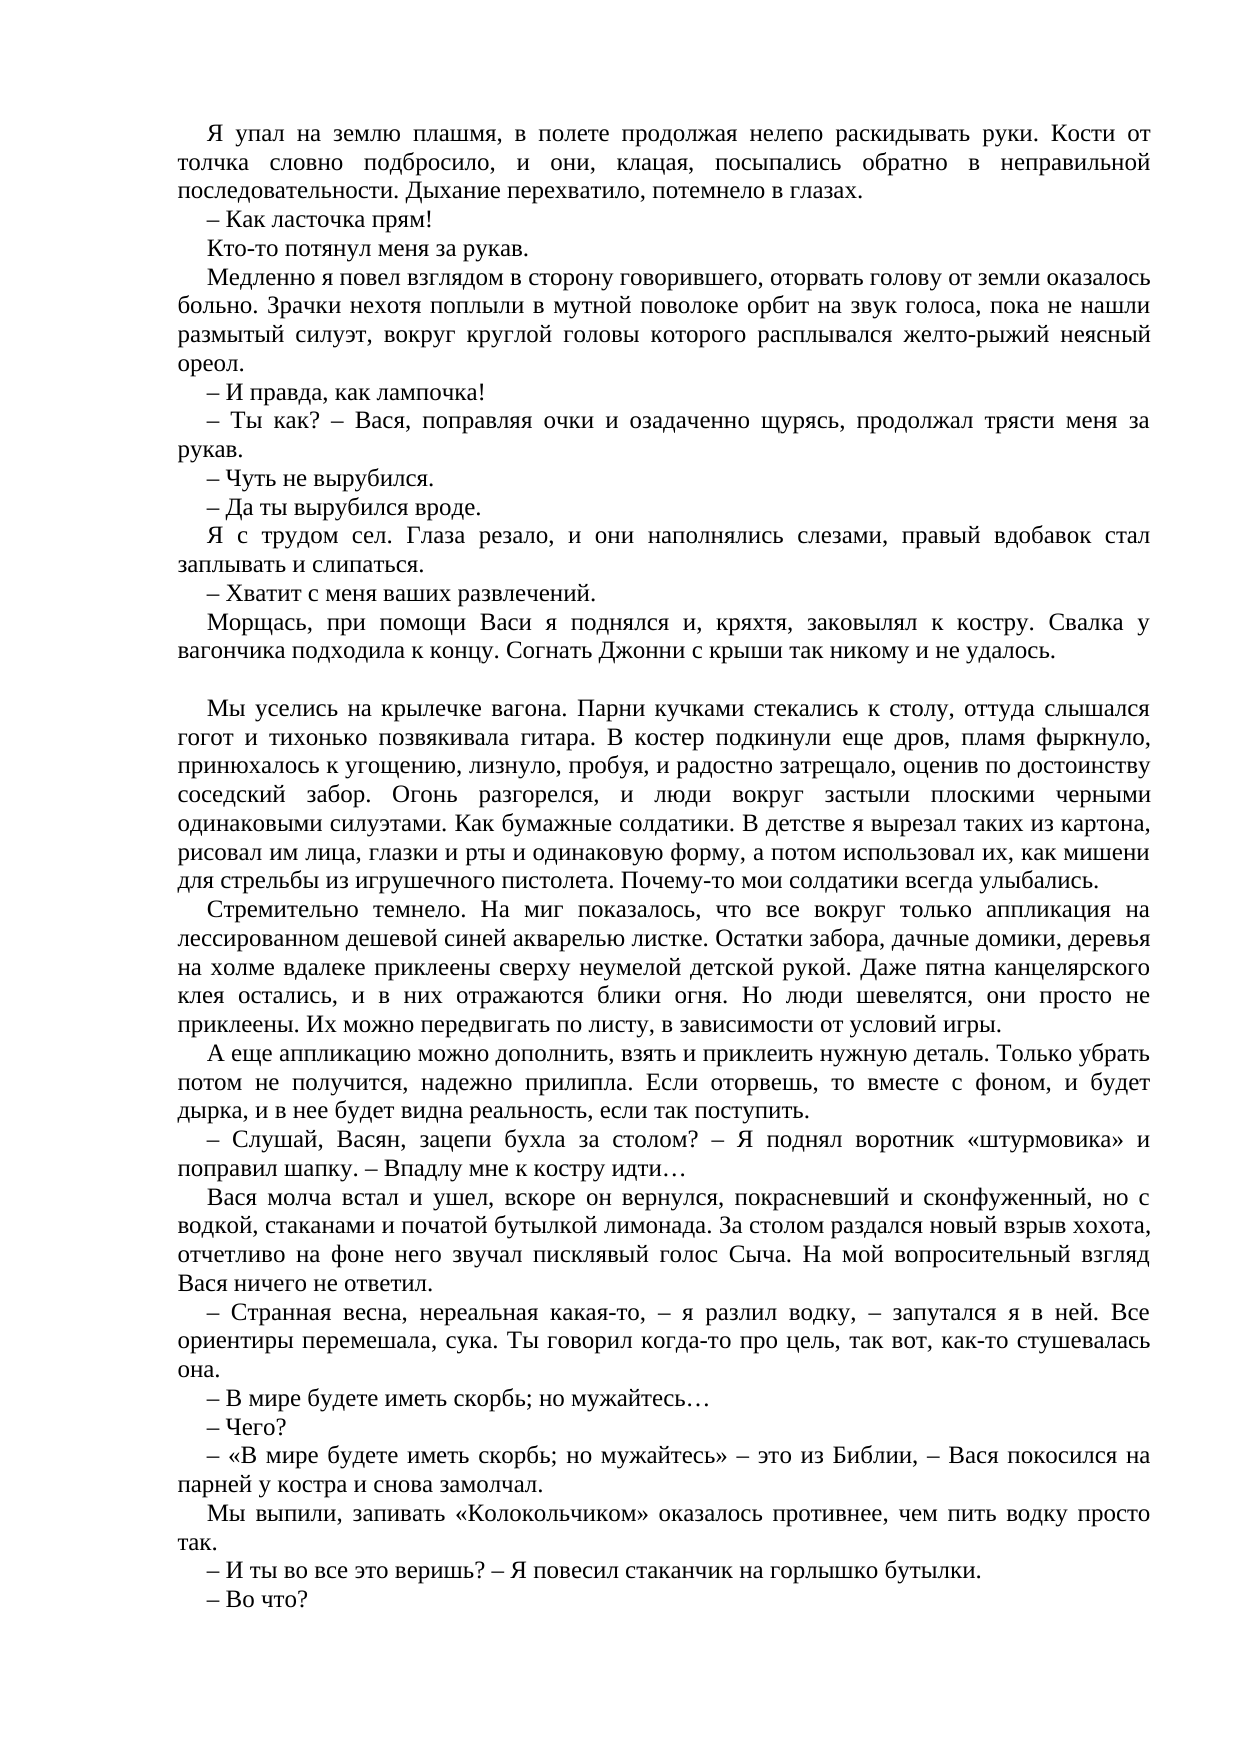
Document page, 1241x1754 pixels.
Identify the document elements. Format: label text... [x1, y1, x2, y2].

text Мы выпили, запивать «Колокольчиком» оказалось противнее, чем пить водку просто так. [177, 1498, 1152, 1556]
text – И правда, как лампочка! [177, 377, 1152, 406]
text Кто-то потянул меня за рукав. [177, 233, 1152, 262]
text – Во что? [177, 1584, 1152, 1613]
text – Чего? [177, 1412, 1152, 1441]
text Я упал на землю плашмя, в полете продолжая нелепо раскидывать руки. Кости от толчка словно подбросило, и они, клацая, посыпались обратно в неправильной последовательности. Дыхание перехватило, потемнело в глазах. [177, 118, 1152, 204]
text – Странная весна, нереальная какая-то, – я разлил водку, – запутался я в ней. Все ориентиры перемешала, сука. Ты говорил когда-то про цель, так вот, как-то стушевалась она. [177, 1297, 1152, 1383]
text – Ты как? – Вася, поправляя очки и озадаченно щурясь, продолжал трясти меня за рукав. [177, 406, 1152, 463]
text – Слушай, Васян, зацепи бухла за столом? – Я поднял воротник «штурмовика» и поправил шапку. – Впадлу мне к костру идти… [177, 1124, 1152, 1182]
text Мы уселись на крылечке вагона. Парни кучками стекались к столу, оттуда слышался гогот и тихонько позвякивала гитара. В костер подкинули еще дров, пламя фыркнуло, принюхалось к угощению, лизнуло, пробуя, и радостно затрещало, оценив по достоинству соседский забор. Огонь разгорелся, и люди вокруг застыли плоскими черными одинаковыми силуэтами. Как бумажные солдатики. В детстве я вырезал таких из картона, рисовал им лица, глазки и рты и одинаковую форму, а потом использовал их, как мишени для стрельбы из игрушечного пистолета. Почему-то мои солдатики всегда улыбались. [177, 693, 1152, 894]
text А еще аппликацию можно дополнить, взять и приклеить нужную деталь. Только убрать потом не получится, надежно прилипла. Если оторвешь, то вместе с фоном, и будет дырка, и в нее будет видна реальность, если так поступить. [177, 1038, 1152, 1124]
text Морщась, при помощи Васи я поднялся и, кряхтя, заковылял к костру. Свалка у вагончика подходила к концу. Согнать Джонни с крыши так никому и не удалось. [177, 607, 1152, 664]
text – «В мире будете иметь скорбь; но мужайтесь» – это из Библии, – Вася покосился на парней у костра и снова замолчал. [177, 1441, 1152, 1498]
text – Да ты вырубился вроде. [177, 492, 1152, 521]
text – И ты во все это веришь? – Я повесил стаканчик на горлышко бутылки. [177, 1556, 1152, 1584]
text Я с трудом сел. Глаза резало, и они наполнялись слезами, правый вдобавок стал заплывать и слипаться. [177, 521, 1152, 578]
text Медленно я повел взглядом в сторону говорившего, оторвать голову от земли оказалось больно. Зрачки нехотя поплыли в мутной поволоке орбит на звук голоса, пока не нашли размытый силуэт, вокруг круглой головы которого расплывался желто-рыжий неясный ореол. [177, 262, 1152, 377]
text – В мире будете иметь скорбь; но мужайтесь… [177, 1383, 1152, 1412]
text – Чуть не вырубился. [177, 463, 1152, 492]
text Стремительно темнело. На миг показалось, что все вокруг только аппликация на лессированном дешевой синей акварелью листке. Остатки забора, дачные домики, деревья на холме вдалеке приклеены сверху неумелой детской рукой. Даже пятна канцелярского клея остались, и в них отражаются блики огня. Но люди шевелятся, они просто не приклеены. Их можно передвигать по листу, в зависимости от условий игры. [177, 894, 1152, 1038]
text Вася молча встал и ушел, вскоре он вернулся, покрасневший и сконфуженный, но с водкой, стаканами и початой бутылкой лимонада. За столом раздался новый взрыв хохота, отчетливо на фоне него звучал писклявый голос Сыча. На мой вопросительный взгляд Вася ничего не ответил. [177, 1182, 1152, 1297]
text – Как ласточка прям! [177, 204, 1152, 233]
text – Хватит с меня ваших развлечений. [177, 578, 1152, 607]
